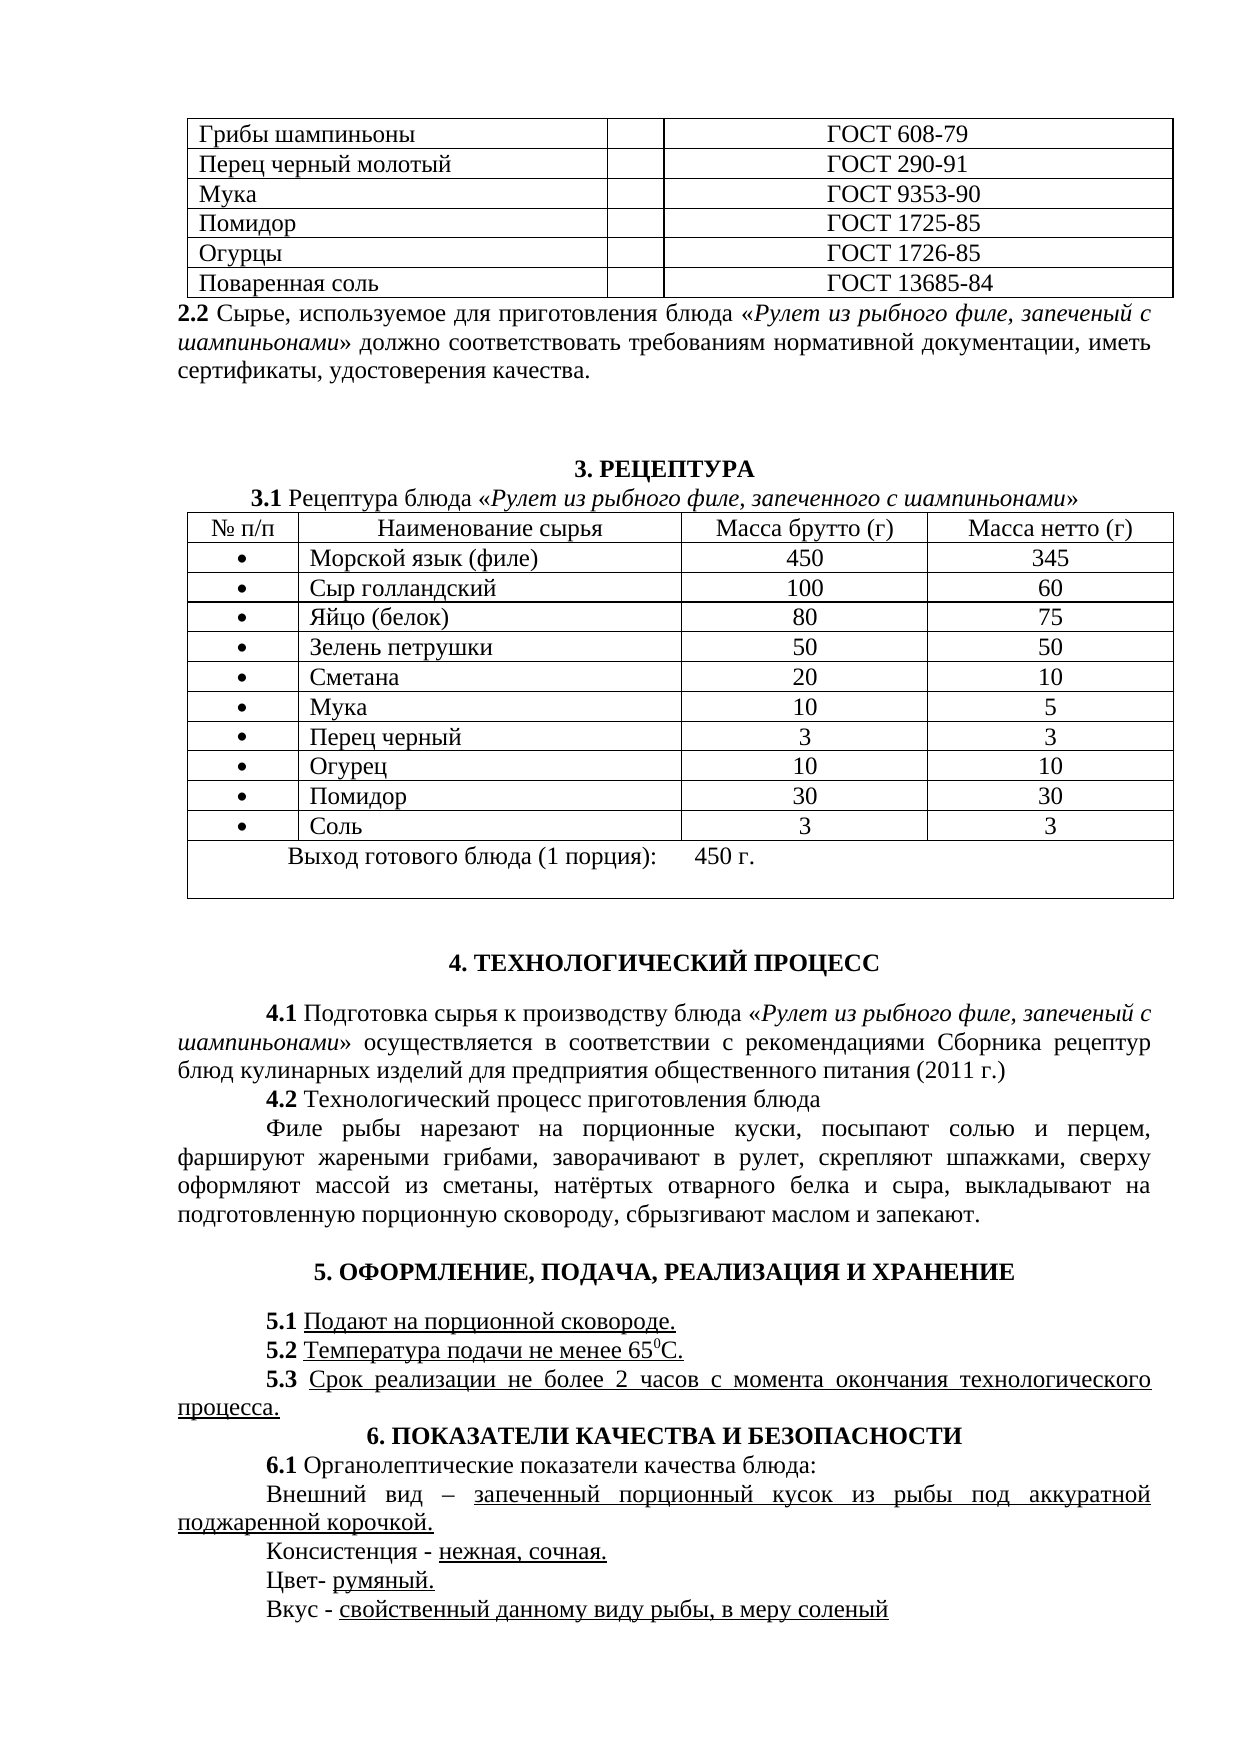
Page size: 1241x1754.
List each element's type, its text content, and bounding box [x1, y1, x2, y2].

table_cell 450 [682, 543, 927, 572]
table_cell Яйцо (белок) [299, 603, 681, 631]
table_cell [608, 149, 663, 178]
text 4. ТЕХНОЛОГИЧЕСКИЙ ПРОЦЕСС [177, 948, 1152, 977]
table_cell [188, 751, 298, 780]
table_cell [188, 543, 298, 572]
table_cell 345 [928, 543, 1173, 572]
table_cell 3 [682, 811, 927, 840]
table_cell Зелень петрушки [299, 632, 681, 661]
table_cell [188, 692, 298, 721]
text 6. ПОКАЗАТЕЛИ КАЧЕСТВА И БЕЗОПАСНОСТИ [177, 1421, 1152, 1450]
table_cell Огурец [299, 751, 681, 780]
table_cell [608, 209, 663, 237]
table_cell 100 [682, 573, 927, 601]
text Внешний вид – запеченный порционный кусок из рыбы под аккуратной поджаренной корочкой. [177, 1479, 1152, 1536]
table_cell Грибы шампиньоны [188, 119, 607, 148]
table_cell [188, 722, 298, 750]
table_cell Помидор [188, 209, 607, 237]
table_cell Перец черный молотый [188, 149, 607, 178]
text 5. ОФОРМЛЕНИЕ, ПОДАЧА, РЕАЛИЗАЦИЯ И ХРАНЕНИЕ [177, 1257, 1152, 1285]
table_cell 50 [682, 632, 927, 661]
table_cell Мука [299, 692, 681, 721]
table_cell Поваренная соль [188, 268, 607, 297]
table_header Масса нетто (г) [928, 513, 1173, 542]
table_cell [608, 179, 663, 207]
table_cell 10 [682, 692, 927, 721]
table_cell [188, 811, 298, 840]
table_cell 10 [928, 662, 1173, 691]
table_cell [608, 238, 663, 267]
text 3. РЕЦЕПТУРА [177, 454, 1152, 483]
table_cell 3 [682, 722, 927, 750]
table_cell [188, 632, 298, 661]
table_cell 30 [928, 781, 1173, 810]
table_cell [188, 781, 298, 810]
table_cell 10 [928, 751, 1173, 780]
table_cell 60 [928, 573, 1173, 601]
table_cell ГОСТ 1725-85 [665, 209, 1172, 237]
table_cell 30 [682, 781, 927, 810]
table_cell 3 [928, 722, 1173, 750]
table_cell Мука [188, 179, 607, 207]
text Консистенция - нежная, сочная. [177, 1536, 1152, 1565]
table_cell ГОСТ 13685-84 [665, 268, 1172, 297]
table_cell [608, 268, 663, 297]
table_cell [188, 603, 298, 631]
table_header Масса брутто (г) [682, 513, 927, 542]
table_cell Выход готового блюда (1 порция): 450 г. [188, 841, 1173, 898]
table_cell 50 [928, 632, 1173, 661]
table_cell Сметана [299, 662, 681, 691]
text 5.1 Подают на порционной сковороде. [177, 1306, 1152, 1335]
table_header № п/п [188, 513, 298, 542]
table_header Наименование сырья [299, 513, 681, 542]
text 4.1 Подготовка сырья к производству блюда «Рулет из рыбного филе, запеченый с шампиньонами» осуществляется в соответствии с рекомендациями Сборника рецептур блюд кулинарных изделий для предприятия общественного питания (2011 г.) [177, 998, 1152, 1084]
table_cell Помидор [299, 781, 681, 810]
text Вкус - свойственный данному виду рыбы, в меру соленый [177, 1594, 1152, 1622]
table_cell [188, 573, 298, 601]
table_cell 5 [928, 692, 1173, 721]
table_cell Соль [299, 811, 681, 840]
text 5.3 Срок реализации не более 2 часов с момента окончания технологического процесса. [177, 1364, 1152, 1421]
table_cell ГОСТ 1726-85 [665, 238, 1172, 267]
table_cell [608, 119, 663, 148]
text 6.1 Органолептические показатели качества блюда: [177, 1450, 1152, 1479]
text 4.2 Технологический процесс приготовления блюда [177, 1084, 1152, 1113]
text Цвет- румяный. [177, 1565, 1152, 1594]
table_cell 75 [928, 603, 1173, 631]
table_cell 3 [928, 811, 1173, 840]
table_cell 80 [682, 603, 927, 631]
table_cell ГОСТ 608-79 [665, 119, 1172, 148]
table_cell 20 [682, 662, 927, 691]
table_cell Морской язык (филе) [299, 543, 681, 572]
table_cell ГОСТ 9353-90 [665, 179, 1172, 207]
table_cell Перец черный [299, 722, 681, 750]
table_cell ГОСТ 290-91 [665, 149, 1172, 178]
table_cell 10 [682, 751, 927, 780]
table_cell Огурцы [188, 238, 607, 267]
text 2.2 Сырье, используемое для приготовления блюда «Рулет из рыбного филе, запеченый с шампиньонами» должно соответствовать требованиям нормативной документации, иметь сертификаты, удостоверения качества. [177, 298, 1152, 384]
table_cell [188, 662, 298, 691]
text 3.1 Рецептура блюда «Рулет из рыбного филе, запеченного с шампиньонами» [177, 483, 1152, 512]
text 5.2 Температура подачи не менее 650С. [177, 1335, 1152, 1364]
text Филе рыбы нарезают на порционные куски, посыпают солью и перцем, фаршируют жареными грибами, заворачивают в рулет, скрепляют шпажками, сверху оформляют массой из сметаны, натёртых отварного белка и сыра, выкладывают на подготовленную порционную сковороду, сбрызгивают маслом и запекают. [177, 1113, 1152, 1228]
table_cell Сыр голландский [299, 573, 681, 601]
